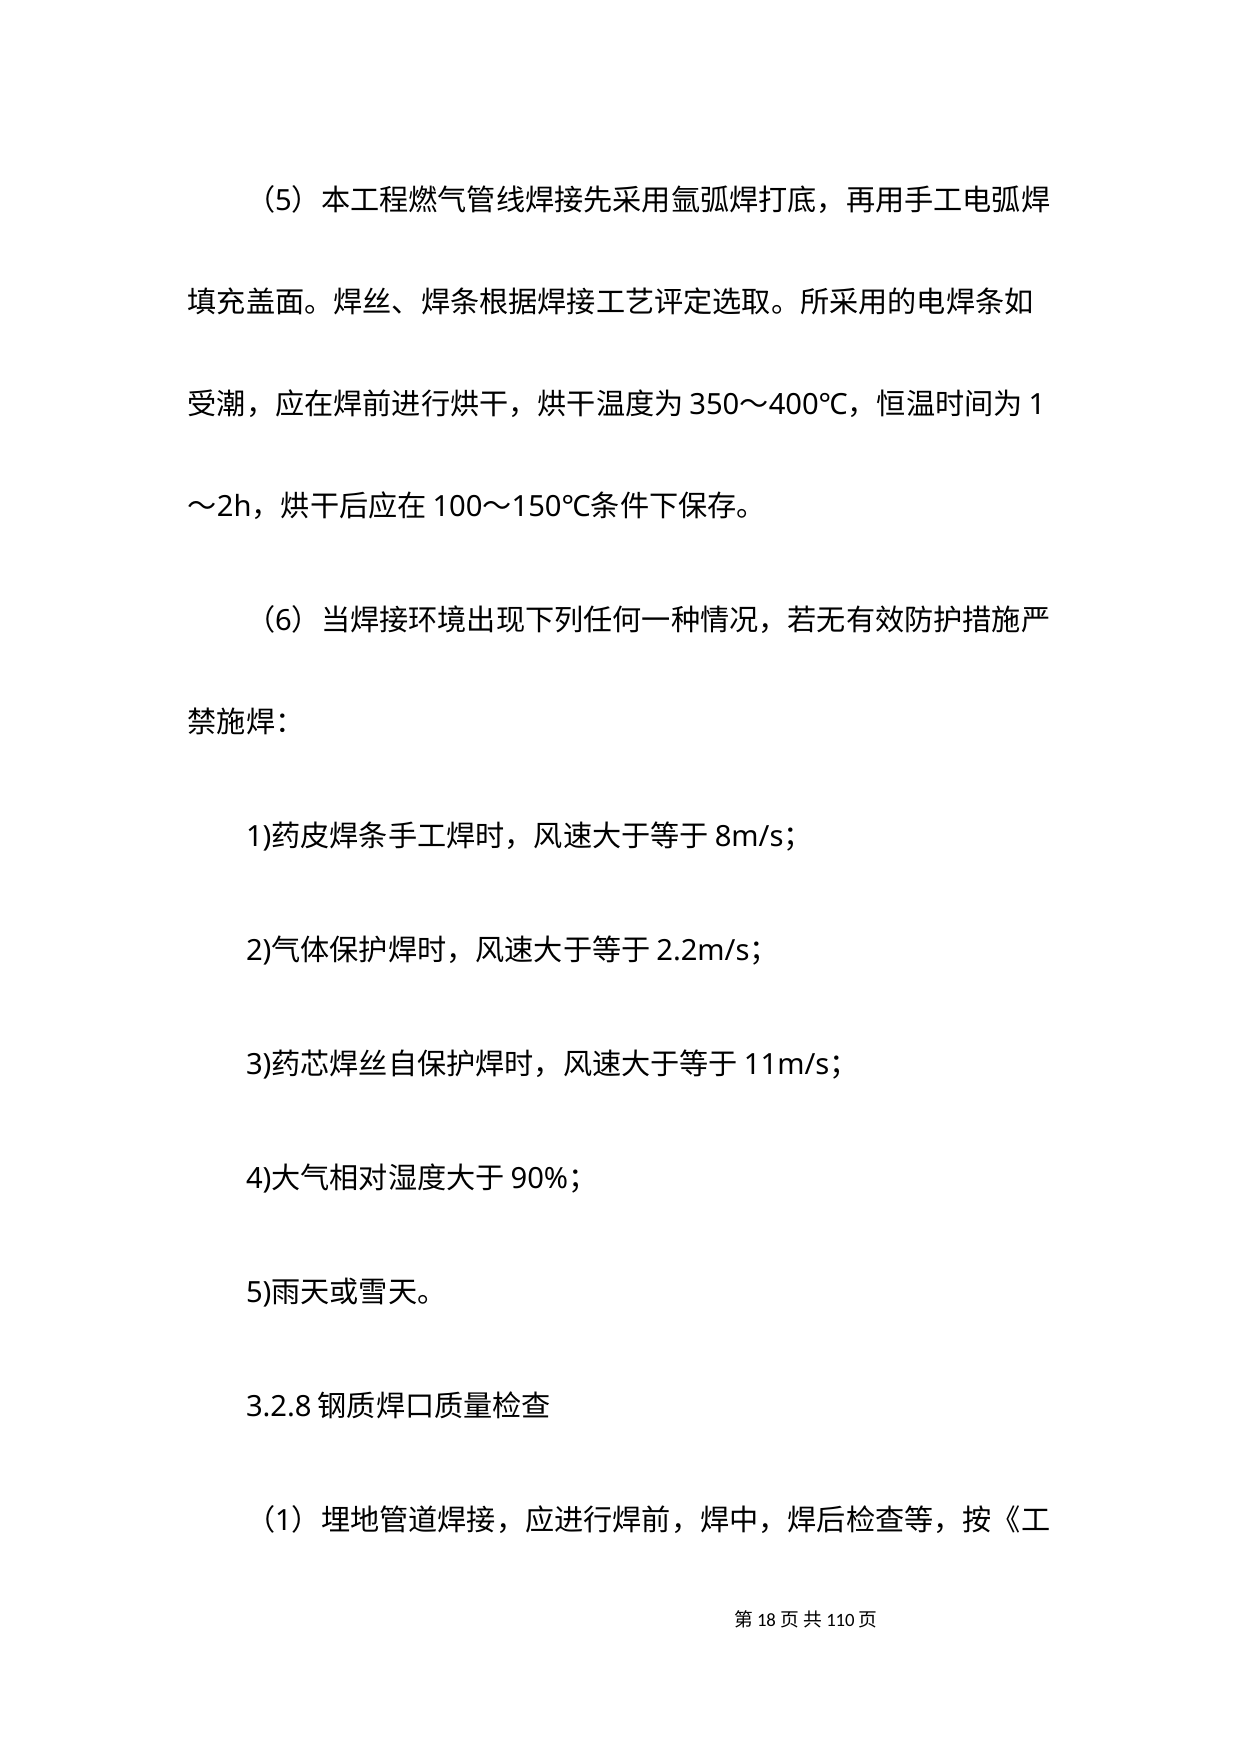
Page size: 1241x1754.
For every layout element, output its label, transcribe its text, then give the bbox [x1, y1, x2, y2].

title 5)雨天或雪天。 [187, 1256, 1053, 1324]
title 3.2.8钢质焊口质量检查 [187, 1370, 1053, 1438]
title （5）本工程燃气管线焊接先采用氩弧焊打底，再用手工电弧焊填充盖面。焊丝、焊条根据焊接工艺评定选取。所采用的电焊条如受潮，应在焊前进行烘干，烘干温度为350～400℃，恒温时间为1～2h，烘干后应在100～150℃条件下保存。 [187, 164, 1053, 537]
title 2)气体保护焊时，风速大于等于2.2m/s； [187, 913, 1053, 981]
title 4)大气相对湿度大于90%； [187, 1142, 1053, 1209]
title （6）当焊接环境出现下列任何一种情况，若无有效防护措施严禁施焊： [187, 583, 1053, 753]
title 1)药皮焊条手工焊时，风速大于等于8m/s； [187, 799, 1053, 867]
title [187, 1484, 1053, 1552]
title 3)药芯焊丝自保护焊时，风速大于等于11m/s； [187, 1028, 1053, 1096]
